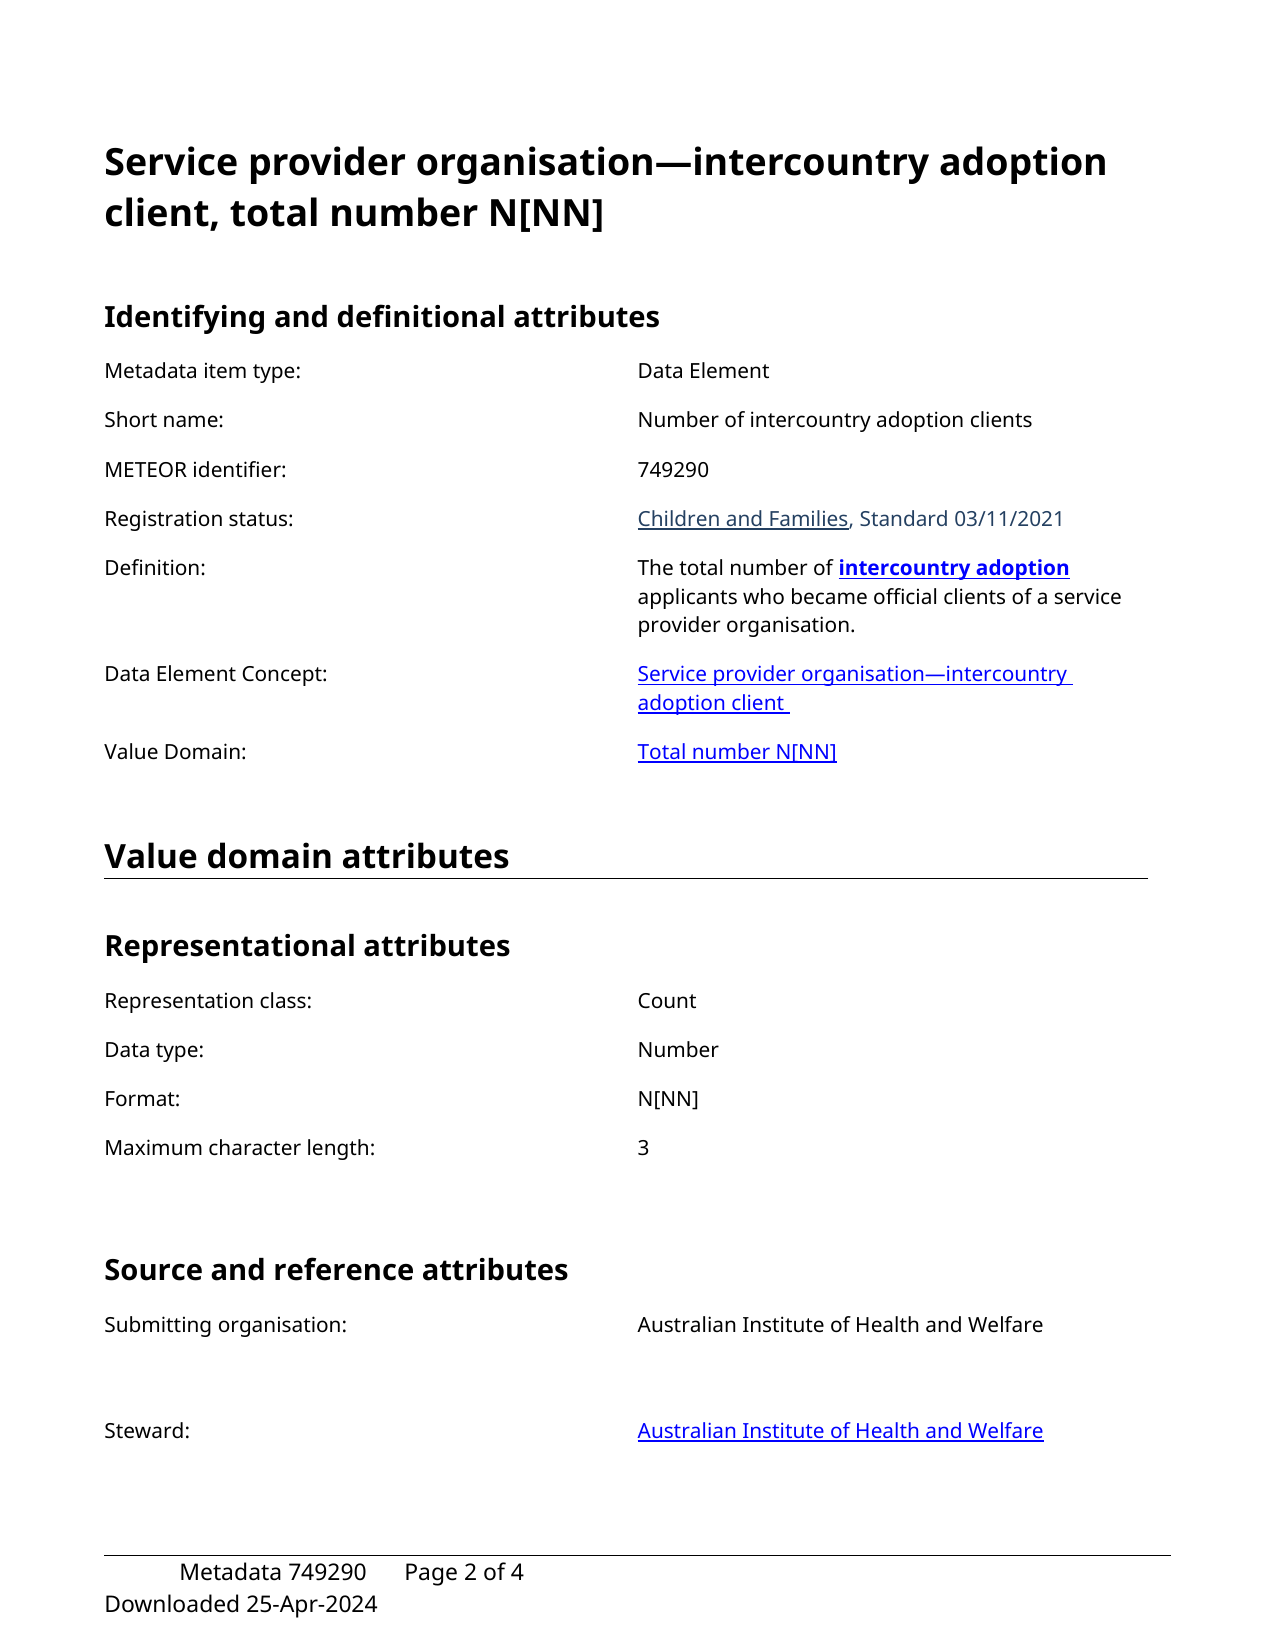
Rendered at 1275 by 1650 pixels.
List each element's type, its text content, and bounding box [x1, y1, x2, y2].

subtitle Service provider organisation—intercountry adoption client, total number N[NN] [104, 135, 1171, 237]
table_header Value domain attributes [93, 808, 1159, 879]
table_header Source and reference attributes [93, 1204, 1159, 1299]
table_header Identifying and definitional attributes [93, 250, 1159, 346]
table_cell Data Element Concept: [93, 649, 626, 727]
table_cell Format: [93, 1074, 626, 1123]
table_cell 749290 [626, 445, 1159, 494]
table_cell Service provider organisation—intercountry adoption client [626, 649, 1159, 727]
table_cell Australian Institute of Health and Welfare [626, 1300, 1159, 1406]
table_cell METEOR identifier: [93, 445, 626, 494]
table_cell Maximum character length: [93, 1123, 626, 1172]
table_cell Total number N[NN] [626, 727, 1159, 776]
table_cell Value Domain: [93, 727, 626, 776]
table_cell Registration status: [93, 494, 626, 543]
table_cell Count [626, 975, 1159, 1024]
table_cell Representational attributes [93, 879, 1159, 975]
table_cell The total number of intercountry adoption applicants who became official clients of a service provider organisation. [626, 543, 1159, 649]
table_cell Short name: [93, 395, 626, 444]
table_cell Number [626, 1025, 1159, 1074]
table_cell Metadata item type: [93, 346, 626, 395]
table_cell Representation class: [93, 975, 626, 1024]
table_cell Australian Institute of Health and Welfare [626, 1406, 1159, 1455]
table_cell Data type: [93, 1025, 626, 1074]
table_cell Data Element [626, 346, 1159, 395]
table_cell Steward: [93, 1406, 626, 1455]
table_cell 3 [626, 1123, 1159, 1172]
table_cell N[NN] [626, 1074, 1159, 1123]
table_cell Number of intercountry adoption clients [626, 395, 1159, 444]
table_cell Children and Families, Standard 03/11/2021 [626, 494, 1159, 543]
table_cell Submitting organisation: [93, 1300, 626, 1406]
table_cell Definition: [93, 543, 626, 649]
